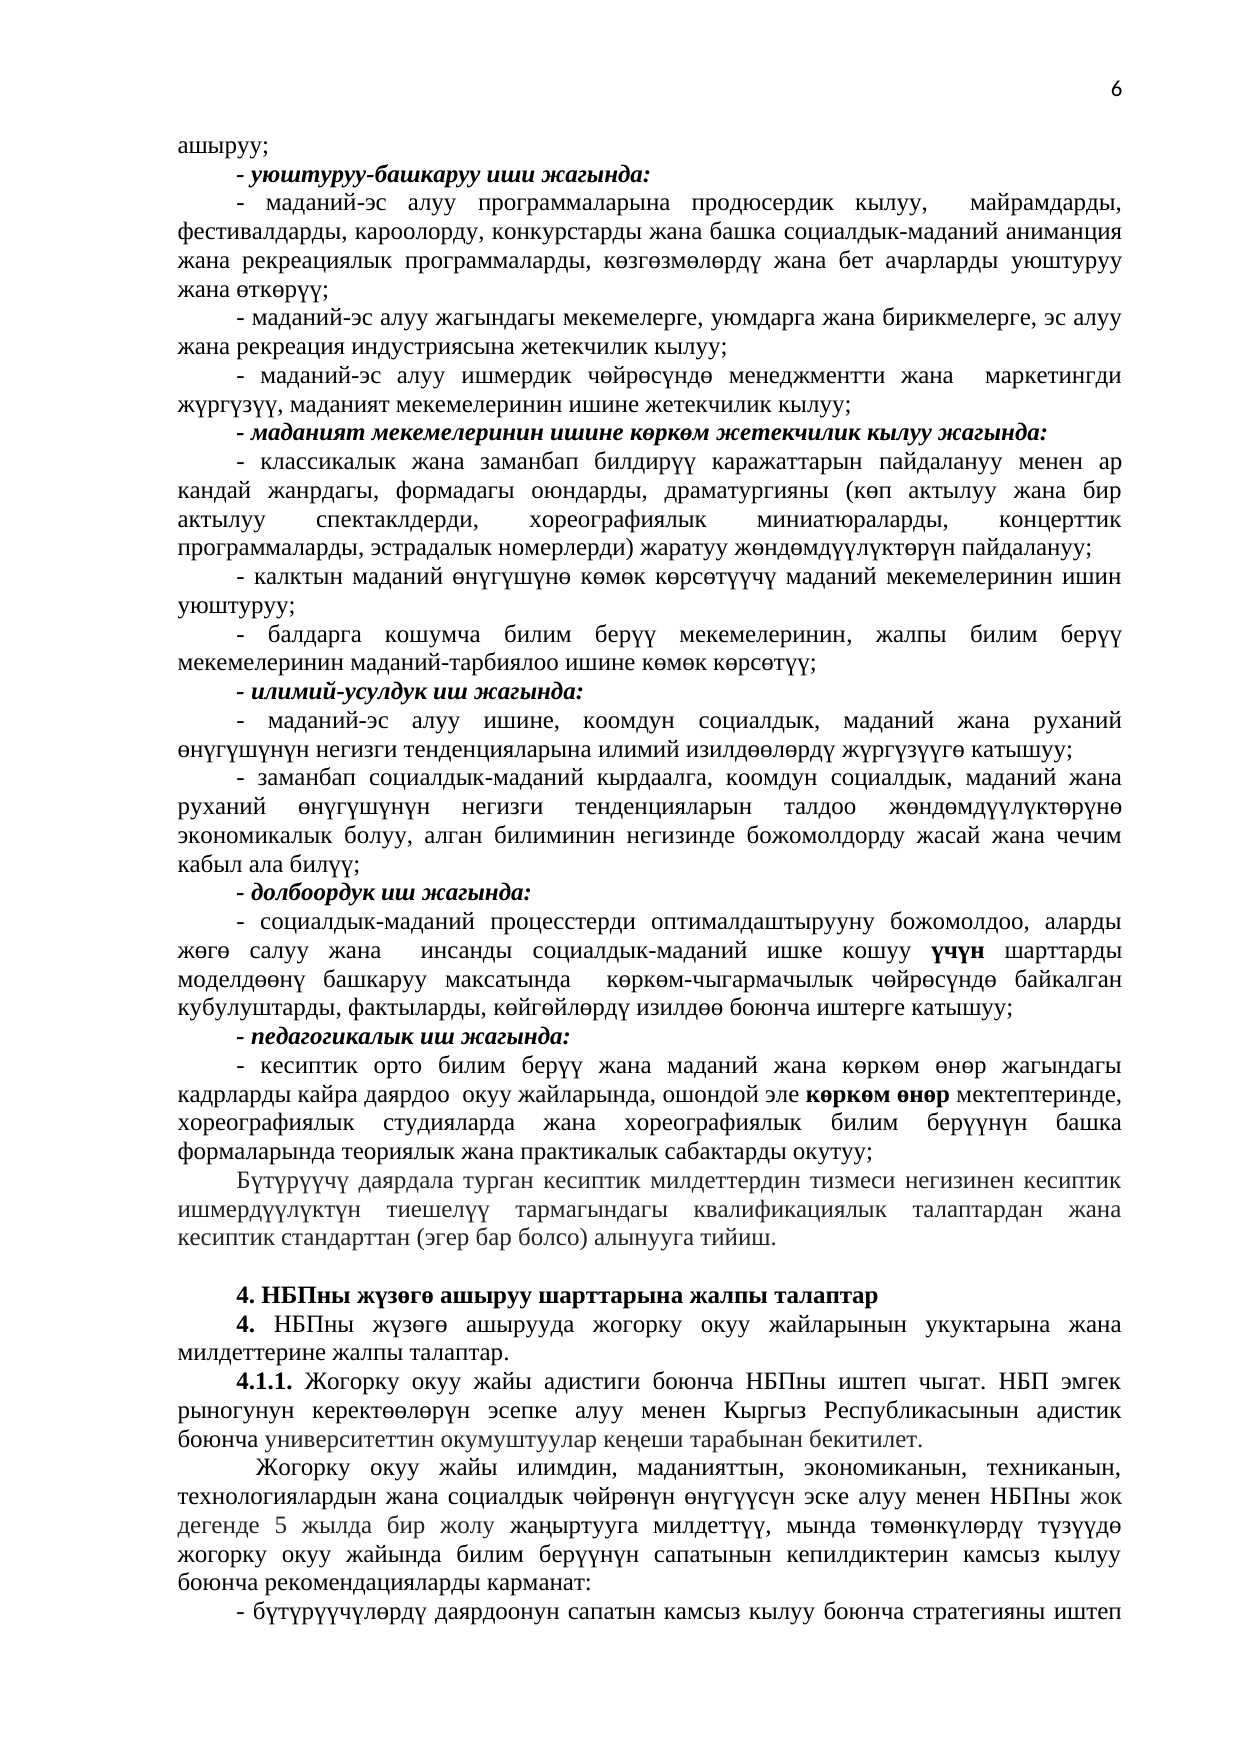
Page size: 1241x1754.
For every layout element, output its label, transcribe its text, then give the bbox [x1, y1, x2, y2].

text - маданий-эс алуу ишине, коомдун социалдык, маданий жана руханий өнүгүшүнүн негизги тенденцияларына илимий изилдөөлөрдү жүргүзүүгө катышуу; [177, 705, 1122, 762]
text Бүтүрүүчү даярдала турган кесиптик милдеттердин тизмеси негизинен кесиптик ишмердүүлүктүн тиешелүү тармагындагы квалификациялык талаптардан жана кесиптик стандарттан (эгер бар болсо) алынууга тийиш. [177, 1165, 1122, 1251]
text - педагогикалык иш жагында: [177, 1021, 1122, 1050]
text - илимий-усулдук иш жагында: [177, 676, 1122, 705]
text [177, 1596, 1122, 1625]
text Жогорку окуу жайы илимдин, маданияттын, экономиканын, техниканын, технологиялардын жана социалдык чөйрөнүн өнүгүүсүн эске алуу менен НБПны жок дегенде 5 жылда бир жолу жаңыртууга милдеттүү, мында төмөнкүлөрдү түзүүдө жогорку окуу жайында билим берүүнүн сапатынын кепилдиктерин камсыз кылуу боюнча рекомендацияларды карманат: [177, 1452, 1122, 1596]
text - долбоордук иш жагында: [177, 877, 1122, 906]
text - заманбап социалдык-маданий кырдаалга, коомдун социалдык, маданий жана руханий өнүгүшүнүн негизги тенденцияларын талдоо жөндөмдүүлүктөрүнө экономикалык болуу, алган билиминин негизинде божомолдорду жасай жана чечим кабыл ала билүү; [177, 762, 1122, 877]
text - уюштуруу-башкаруу иши жагында: [177, 159, 1122, 187]
text 4. НБПны жүзөгө ашырууда жогорку окуу жайларынын укуктарына жана милдеттерине жалпы талаптар. [177, 1309, 1122, 1366]
text - балдарга кошумча билим берүү мекемелеринин, жалпы билим берүү мекемелеринин маданий-тарбиялоо ишине көмөк көрсөтүү; [177, 619, 1122, 676]
text - маданият мекемелеринин ишине көркөм жетекчилик кылуу жагында: [177, 417, 1122, 446]
text - кесиптик орто билим берүү жана маданий жана көркөм өнөр жагындагы кадрларды кайра даярдоо окуу жайларында, ошондой эле көркөм өнөр мектептеринде, хореографиялык студияларда жана хореографиялык билим берүүнүн башка формаларында теориялык жана практикалык сабактарды окутуу; [177, 1050, 1122, 1165]
text - маданий-эс алуу жагындагы мекемелерге, уюмдарга жана бирикмелерге, эс алуу жана рекреация индустриясына жетекчилик кылуу; [177, 302, 1122, 360]
text 4. НБПны жүзөгө ашыруу шарттарына жалпы талаптар [177, 1280, 1122, 1309]
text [177, 130, 1122, 159]
text - социалдык-маданий процесстерди оптималдаштырууну божомолдоо, аларды жөгө салуу жана инсанды социалдык-маданий ишке кошуу үчүн шарттарды моделдөөнү башкаруу максатында көркөм-чыгармачылык чөйрөсүндө байкалган кубулуштарды, фактыларды, көйгөйлөрдү изилдөө боюнча иштерге катышуу; [177, 906, 1122, 1021]
text 4.1.1. Жогорку окуу жайы адистиги боюнча НБПны иштеп чыгат. НБП эмгек рыногунун керектөөлөрүн эсепке алуу менен Кыргыз Республикасынын адистик боюнча университеттин окумуштуулар кеңеши тарабынан бекитилет. [177, 1366, 1122, 1452]
text - маданий-эс алуу ишмердик чөйрөсүндө менеджментти жана маркетингди жүргүзүү, маданият мекемелеринин ишине жетекчилик кылуу; [177, 360, 1122, 417]
text - маданий-эс алуу программаларына продюсердик кылуу, майрамдарды, фестивалдарды, кароолорду, конкурстарды жана башка социалдык-маданий аниманция жана рекреациялык программаларды, көзгөзмөлөрдү жана бет ачарларды уюштуруу жана өткөрүү; [177, 187, 1122, 302]
text - калктын маданий өнүгүшүнө көмөк көрсөтүүчү маданий мекемелеринин ишин уюштуруу; [177, 561, 1122, 619]
text - классикалык жана заманбап билдирүү каражаттарын пайдалануу менен ар кандай жанрдагы, формадагы оюндарды, драматургияны (көп актылуу жана бир актылуу спектаклдерди, хореографиялык миниатюраларды, концерттик программаларды, эстрадалык номерлерди) жаратуу жөндөмдүүлүктөрүн пайдалануу; [177, 446, 1122, 561]
